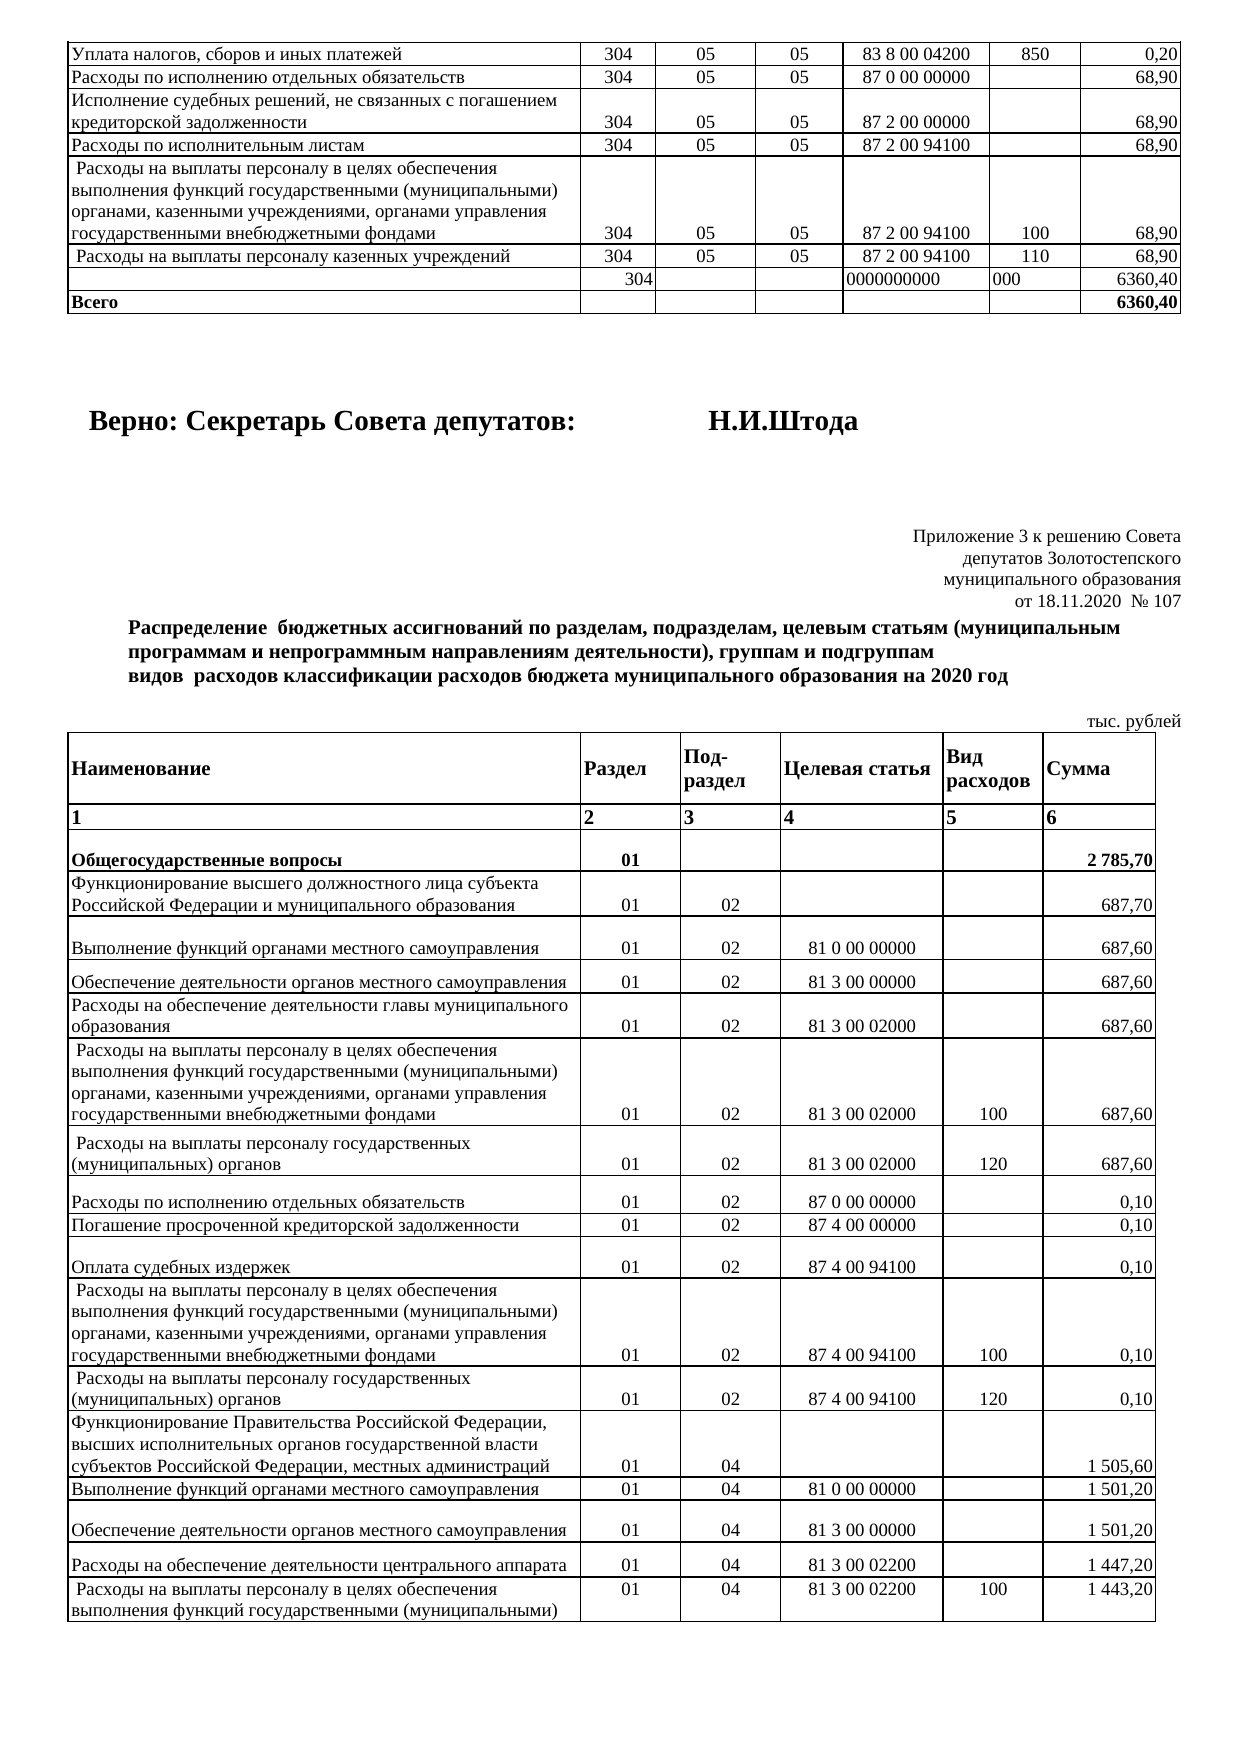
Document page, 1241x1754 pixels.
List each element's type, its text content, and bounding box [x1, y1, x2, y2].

table_cell [656, 291, 755, 313]
table_cell 01 [581, 1501, 680, 1541]
table_cell 687,60 [1044, 1126, 1155, 1175]
table_cell [944, 1176, 1042, 1212]
table_cell 304 [581, 268, 655, 289]
table_cell 68,90 [1081, 245, 1180, 266]
table_cell 87 2 00 94100 [844, 245, 989, 266]
table_cell 81 3 00 00000 [781, 960, 942, 992]
table_cell Исполнение судебных решений, не связанных с погашением кредиторской задолженности [69, 89, 580, 132]
table_cell 04 [681, 1578, 780, 1621]
table_cell Расходы на обеспечение деятельности центрального аппарата [69, 1543, 580, 1576]
table_cell [944, 994, 1042, 1037]
table_cell 687,70 [1044, 872, 1155, 915]
table_cell 02 [681, 1367, 780, 1410]
text от 18.11.2020 № 107 [118, 590, 1181, 611]
table_cell 87 4 00 94100 [781, 1279, 942, 1365]
table_cell 87 0 00 00000 [844, 66, 989, 88]
table_cell 81 3 00 02000 [781, 1039, 942, 1125]
table_cell Выполнение функций органами местного самоуправления [69, 1478, 580, 1499]
table_cell Расходы на обеспечение деятельности главы муниципального образования [69, 994, 580, 1037]
table_cell 01 [581, 1214, 680, 1236]
table_cell 0,10 [1044, 1367, 1155, 1410]
text тыс. рублей [756, 710, 1181, 732]
table_cell 05 [756, 89, 842, 132]
table_cell 01 [581, 1039, 680, 1125]
table_cell 01 [581, 1126, 680, 1175]
table_cell 05 [656, 43, 755, 64]
table_cell [990, 291, 1080, 313]
table_cell 02 [681, 872, 780, 915]
table_cell 687,60 [1044, 994, 1155, 1037]
table_cell 02 [681, 1279, 780, 1365]
table_cell 02 [681, 1214, 780, 1236]
text депутатов Золотостепского [118, 547, 1181, 568]
table_cell 05 [656, 134, 755, 155]
table_cell 687,60 [1044, 960, 1155, 992]
table_cell 02 [681, 960, 780, 992]
table_cell [944, 872, 1042, 915]
table_cell 01 [581, 1367, 680, 1410]
table_cell 6360,40 [1081, 268, 1180, 289]
table_cell 5 [944, 805, 1042, 829]
table_cell [944, 1501, 1042, 1541]
table_cell [756, 268, 842, 289]
table_cell 1 443,20 [1044, 1578, 1155, 1621]
table_cell [944, 1214, 1042, 1236]
table_cell 81 3 00 02200 [781, 1543, 942, 1576]
table_header Сумма [1044, 733, 1155, 803]
text муниципального образования [118, 568, 1181, 590]
table_cell 87 4 00 94100 [781, 1367, 942, 1410]
table_cell 100 [944, 1578, 1042, 1621]
table_cell 02 [681, 1039, 780, 1125]
table_cell Функционирование Правительства Российской Федерации, высших исполнительных органов государственной власти субъектов Российской Федерации, местных администраций [69, 1411, 580, 1476]
table_header Целевая статья [781, 733, 942, 803]
table_cell [944, 960, 1042, 992]
table_cell [944, 1478, 1042, 1499]
table_cell 000 [990, 268, 1080, 289]
table_cell 0,10 [1044, 1214, 1155, 1236]
table_cell Общегосударственные вопросы [69, 830, 580, 870]
table_cell 68,90 [1081, 157, 1180, 243]
table_cell 3 [681, 805, 780, 829]
table_cell 687,60 [1044, 917, 1155, 958]
table_cell [781, 1411, 942, 1476]
table_cell 87 0 00 00000 [781, 1176, 942, 1212]
table_cell 83 8 00 04200 [844, 43, 989, 64]
table_cell 6360,40 [1081, 291, 1180, 313]
table_cell 100 [944, 1039, 1042, 1125]
table_cell Расходы по исполнению отдельных обязательств [69, 66, 580, 88]
table_cell 02 [681, 1176, 780, 1212]
table_cell [781, 872, 942, 915]
table_cell 87 2 00 94100 [844, 157, 989, 243]
table_cell 01 [581, 917, 680, 958]
table_header Под-раздел [681, 733, 780, 803]
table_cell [69, 1578, 580, 1621]
table_cell 1 447,20 [1044, 1543, 1155, 1576]
table_cell [944, 917, 1042, 958]
table_cell [581, 291, 655, 313]
table_cell 304 [581, 245, 655, 266]
table_cell [69, 268, 580, 289]
table_cell 05 [656, 66, 755, 88]
table_cell 304 [581, 43, 655, 64]
table_cell 04 [681, 1411, 780, 1476]
table_cell Всего [69, 291, 580, 313]
table_cell 850 [990, 43, 1080, 64]
table_cell 81 3 00 02200 [781, 1578, 942, 1621]
table_cell 01 [581, 1411, 680, 1476]
table_cell 87 2 00 00000 [844, 89, 989, 132]
table_cell 4 [781, 805, 942, 829]
table_cell Уплата налогов, сборов и иных платежей [69, 43, 580, 64]
table_cell [656, 268, 755, 289]
table_cell [990, 66, 1080, 88]
table_cell 02 [681, 1126, 780, 1175]
table_cell 81 3 00 00000 [781, 1501, 942, 1541]
table_cell 1 505,60 [1044, 1411, 1155, 1476]
table_cell 05 [656, 89, 755, 132]
table_cell 0,10 [1044, 1176, 1155, 1212]
table_cell 01 [581, 1578, 680, 1621]
table_cell 01 [581, 1543, 680, 1576]
table_cell 0000000000 [844, 268, 989, 289]
text Приложение 3 к решению Совета [118, 525, 1181, 547]
table_cell 87 2 00 94100 [844, 134, 989, 155]
table_cell 2 [581, 805, 680, 829]
table_cell 304 [581, 157, 655, 243]
table_cell 01 [581, 1279, 680, 1365]
table_cell 81 0 00 00000 [781, 1478, 942, 1499]
table_cell 68,90 [1081, 89, 1180, 132]
table_cell 81 3 00 02000 [781, 994, 942, 1037]
table_cell 304 [581, 66, 655, 88]
table_cell 05 [756, 157, 842, 243]
table_cell Функционирование высшего должностного лица субъекта Российской Федерации и муниципального образования [69, 872, 580, 915]
table_cell Расходы на выплаты персоналу казенных учреждений [69, 245, 580, 266]
table_cell 6 [1044, 805, 1155, 829]
table_header Раздел [581, 733, 680, 803]
table_cell [944, 1543, 1042, 1576]
table_cell 0,10 [1044, 1279, 1155, 1365]
table_cell [944, 1411, 1042, 1476]
table_cell 04 [681, 1478, 780, 1499]
table_cell 687,60 [1044, 1039, 1155, 1125]
table_cell Обеспечение деятельности органов местного самоуправления [69, 960, 580, 992]
table_cell Погашение просроченной кредиторской задолженности [69, 1214, 580, 1236]
table_cell Обеспечение деятельности органов местного самоуправления [69, 1501, 580, 1541]
table_cell 87 4 00 94100 [781, 1237, 942, 1277]
table_cell 04 [681, 1501, 780, 1541]
table_cell 05 [656, 157, 755, 243]
table_cell 01 [581, 960, 680, 992]
table_cell 304 [581, 134, 655, 155]
table_cell 01 [581, 830, 680, 870]
table_cell 81 0 00 00000 [781, 917, 942, 958]
table_cell 01 [581, 872, 680, 915]
table_cell 120 [944, 1367, 1042, 1410]
table_header Распределение бюджетных ассигнований по разделам, подразделам, целевым статьям (муниципальным программам и непрограммным направлениям деятельности), группам и подгруппам видов расходов классификации расходов бюджета муниципального образования на 2020 год [117, 611, 1164, 691]
table_cell 05 [756, 66, 842, 88]
table_cell [944, 1237, 1042, 1277]
table_cell [756, 291, 842, 313]
table_cell Расходы по исполнению отдельных обязательств [69, 1176, 580, 1212]
table_cell 01 [581, 1237, 680, 1277]
table_cell 1 501,20 [1044, 1501, 1155, 1541]
table_cell 87 4 00 00000 [781, 1214, 942, 1236]
table_header Наименование [69, 733, 580, 803]
table_cell [781, 830, 942, 870]
table_cell Выполнение функций органами местного самоуправления [69, 917, 580, 958]
table_cell 02 [681, 994, 780, 1037]
text Верно: Секретарь Совета депутатов: Н.И.Штода [88, 403, 1181, 436]
table_cell 110 [990, 245, 1080, 266]
table_cell 120 [944, 1126, 1042, 1175]
table_header Вид расходов [944, 733, 1042, 803]
table_cell 01 [581, 1176, 680, 1212]
table_cell [990, 89, 1080, 132]
table_cell 1 501,20 [1044, 1478, 1155, 1499]
table_cell 05 [756, 134, 842, 155]
table_cell 05 [656, 245, 755, 266]
table_cell 2 785,70 [1044, 830, 1155, 870]
table_cell 0,20 [1081, 43, 1180, 64]
table_cell [844, 291, 989, 313]
table_cell 68,90 [1081, 66, 1180, 88]
table_cell 01 [581, 1478, 680, 1499]
table_cell 05 [756, 43, 842, 64]
table_cell Расходы на выплаты персоналу государственных (муниципальных) органов [69, 1126, 580, 1175]
table_cell Расходы на выплаты персоналу государственных (муниципальных) органов [69, 1367, 580, 1410]
table_cell 1 [69, 805, 580, 829]
table_cell 02 [681, 917, 780, 958]
table_cell Оплата судебных издержек [69, 1237, 580, 1277]
table_cell 01 [581, 994, 680, 1037]
table_cell 04 [681, 1543, 780, 1576]
table_cell 100 [990, 157, 1080, 243]
table_cell 81 3 00 02000 [781, 1126, 942, 1175]
table_cell Расходы по исполнительным листам [69, 134, 580, 155]
table_cell 0,10 [1044, 1237, 1155, 1277]
table_cell [990, 134, 1080, 155]
table_cell [681, 830, 780, 870]
table_cell [944, 830, 1042, 870]
table_cell 05 [756, 245, 842, 266]
table_cell 100 [944, 1279, 1042, 1365]
table_cell 68,90 [1081, 134, 1180, 155]
table_cell 304 [581, 89, 655, 132]
table_cell 02 [681, 1237, 780, 1277]
